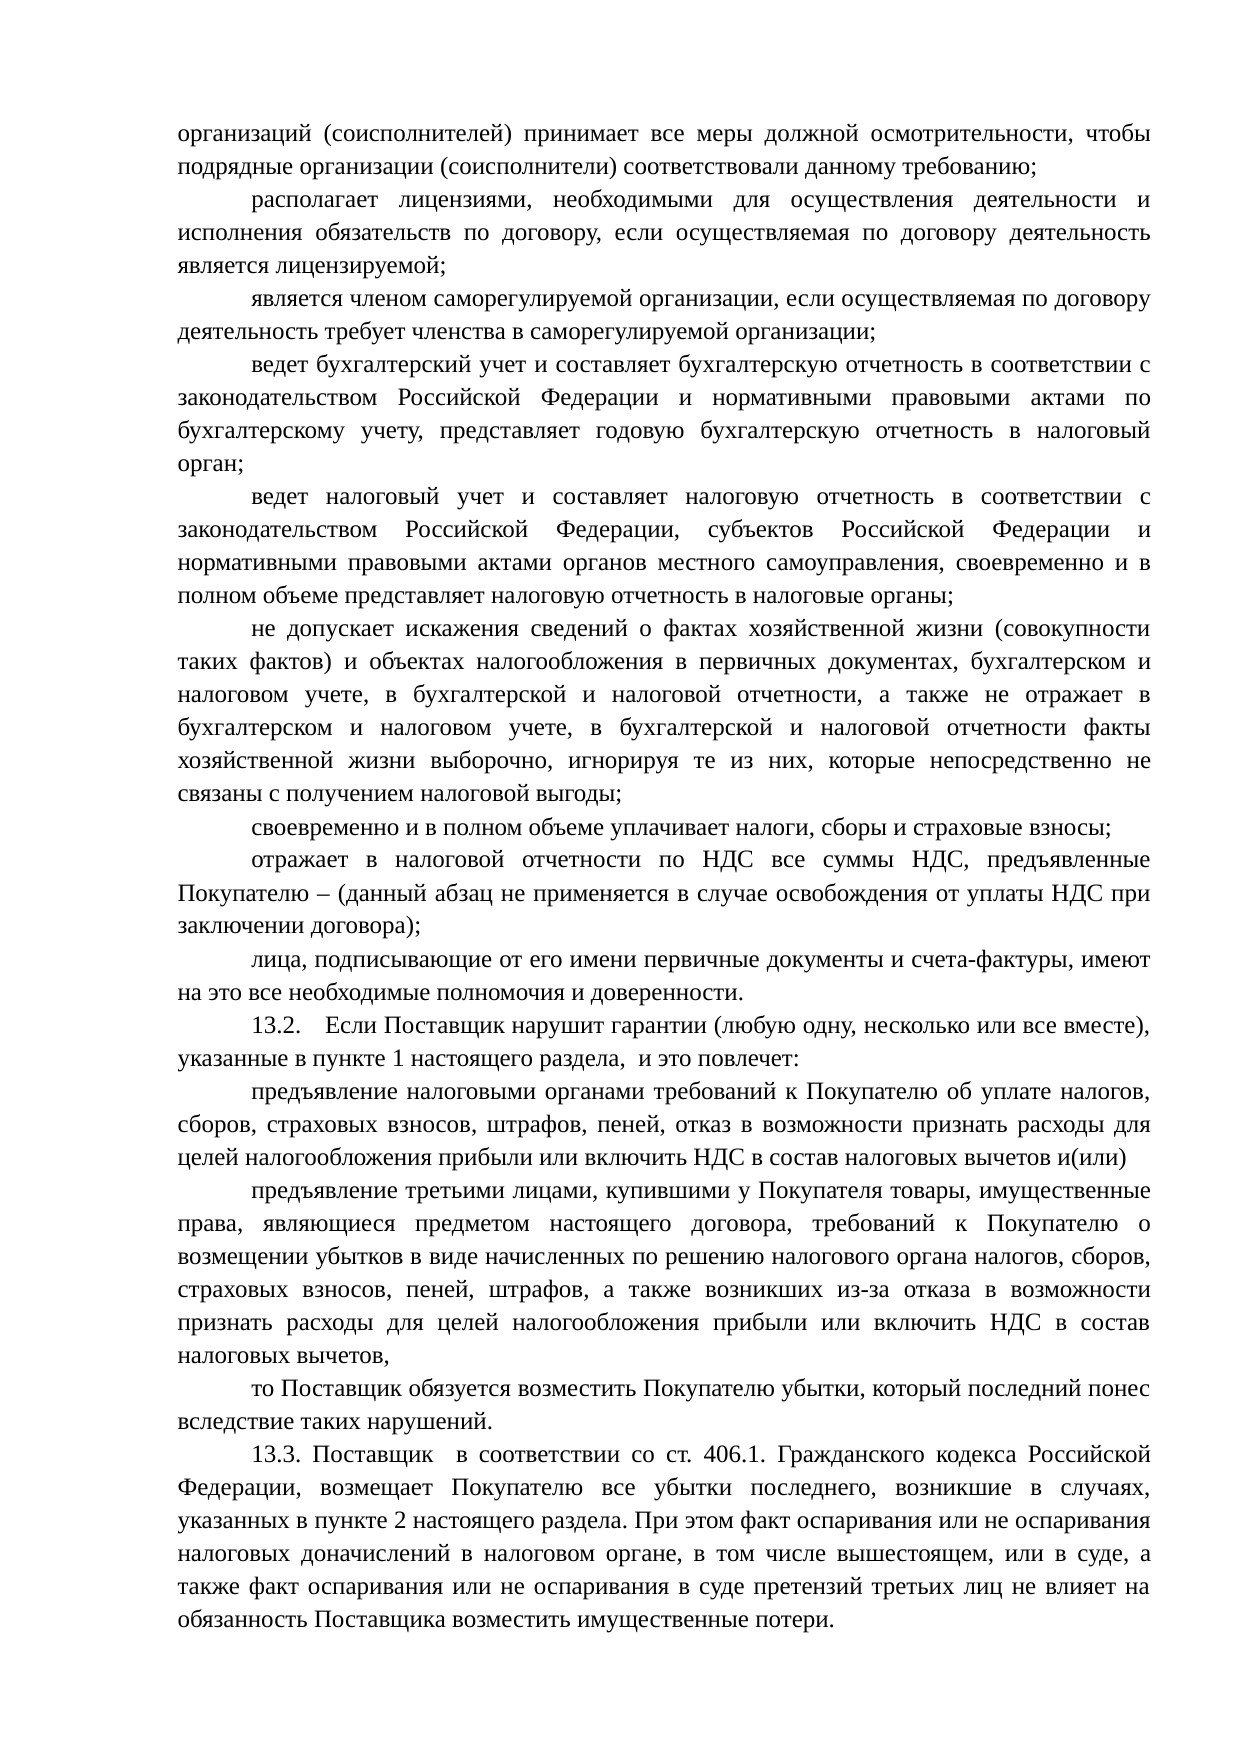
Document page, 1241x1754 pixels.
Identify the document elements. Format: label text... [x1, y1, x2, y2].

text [177, 118, 1152, 180]
text является членом саморегулируемой организации, если осуществляемая по договору деятельность требует членства в саморегулируемой организации; [177, 283, 1152, 345]
text предъявление налоговыми органами требований к Покупателю об уплате налогов, сборов, страховых взносов, штрафов, пеней, отказ в возможности признать расходы для целей налогообложения прибыли или включить НДС в состав налоговых вычетов и(или) [177, 1076, 1152, 1171]
text 13.3. Поставщик в соответствии со ст. 406.1. Гражданского кодекса Российской Федерации, возмещает Покупателю все убытки последнего, возникшие в случаях, указанных в пункте 2 настоящего раздела. При этом факт оспаривания или не оспаривания налоговых доначислений в налоговом органе, в том числе вышестоящем, или в суде, а также факт оспаривания или не оспаривания в суде претензий третьих лиц не влияет на обязанность Поставщика возместить имущественные потери. [177, 1439, 1152, 1633]
text не допускает искажения сведений о фактах хозяйственной жизни (совокупности таких фактов) и объектах налогообложения в первичных документах, бухгалтерском и налоговом учете, в бухгалтерской и налоговой отчетности, а также не отражает в бухгалтерском и налоговом учете, в бухгалтерской и налоговой отчетности факты хозяйственной жизни выборочно, игнорируя те из них, которые непосредственно не связаны с получением налоговой выгоды; [177, 613, 1152, 807]
text отражает в налоговой отчетности по НДС все суммы НДС, предъявленные Покупателю – (данный абзац не применяется в случае освобождения от уплаты НДС при заключении договора); [177, 844, 1152, 939]
text ведет налоговый учет и составляет налоговую отчетность в соответствии с законодательством Российской Федерации, субъектов Российской Федерации и нормативными правовыми актами органов местного самоуправления, своевременно и в полном объеме представляет налоговую отчетность в налоговые органы; [177, 481, 1152, 609]
text лица, подписывающие от его имени первичные документы и счета-фактуры, имеют на это все необходимые полномочия и доверенности. [177, 944, 1152, 1005]
text располагает лицензиями, необходимыми для осуществления деятельности и исполнения обязательств по договору, если осуществляемая по договору деятельность является лицензируемой; [177, 184, 1152, 279]
text 13.2. Если Поставщик нарушит гарантии (любую одну, несколько или все вместе), указанные в пункте 1 настоящего раздела, и это повлечет: [177, 1010, 1152, 1071]
text предъявление третьими лицами, купившими у Покупателя товары, имущественные права, являющиеся предметом настоящего договора, требований к Покупателю о возмещении убытков в виде начисленных по решению налогового органа налогов, сборов, страховых взносов, пеней, штрафов, а также возникших из-за отказа в возможности признать расходы для целей налогообложения прибыли или включить НДС в состав налоговых вычетов, [177, 1175, 1152, 1369]
text своевременно и в полном объеме уплачивает налоги, сборы и страховые взносы; [177, 812, 1152, 840]
text то Поставщик обязуется возместить Покупателю убытки, который последний понес вследствие таких нарушений. [177, 1373, 1152, 1435]
text ведет бухгалтерский учет и составляет бухгалтерскую отчетность в соответствии с законодательством Российской Федерации и нормативными правовыми актами по бухгалтерскому учету, представляет годовую бухгалтерскую отчетность в налоговый орган; [177, 349, 1152, 477]
